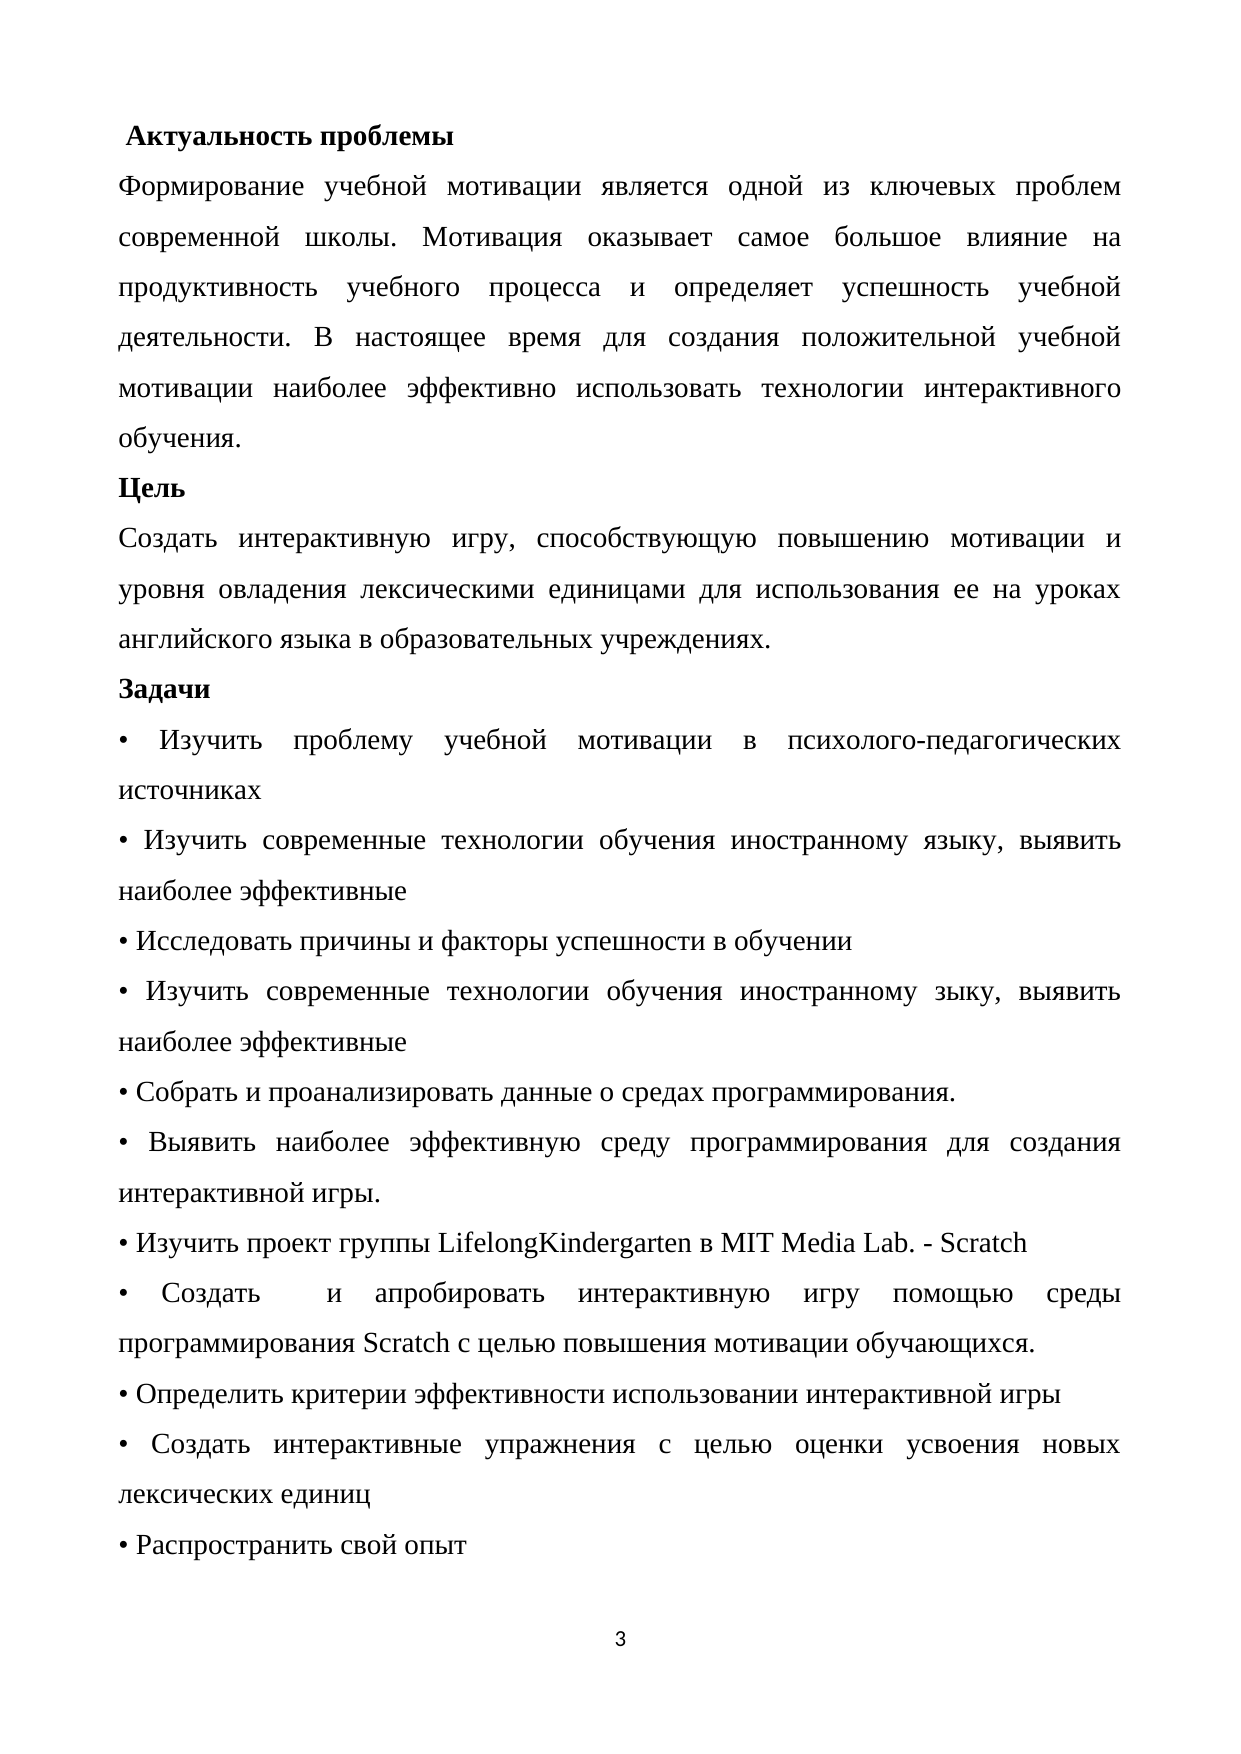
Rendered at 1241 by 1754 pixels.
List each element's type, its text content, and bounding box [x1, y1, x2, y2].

text • Создать и апробировать интерактивную игру помощью среды программирования Scratch с целью повышения мотивации обучающихся. [118, 1275, 1122, 1359]
text Цель [118, 470, 1122, 504]
text • Исследовать причины и факторы успешности в обучении [118, 923, 1122, 957]
text • Определить критерии эффективности использовании интерактивной игры [118, 1376, 1122, 1409]
text • Изучить проект группы LifelongKindergarten в MIT Media Lab. - Scratch [118, 1225, 1122, 1258]
text • Выявить наиболее эффективную среду программирования для создания интерактивной игры. [118, 1124, 1122, 1208]
text • Изучить проблему учебной мотивации в психолого-педагогических источниках [118, 722, 1122, 806]
text Актуальность проблемы [118, 118, 1122, 152]
text • Собрать и проанализировать данные о средах программирования. [118, 1074, 1122, 1108]
text Формирование учебной мотивации является одной из ключевых проблем современной школы. Мотивация оказывает самое большое влияние на продуктивность учебного процесса и определяет успешность учебной деятельности. В настоящее время для создания положительной учебной мотивации наиболее эффективно использовать технологии интерактивного обучения. [118, 168, 1122, 453]
text • Распространить свой опыт [118, 1527, 1122, 1560]
text • Создать интерактивные упражнения с целью оценки усвоения новых лексических единиц [118, 1426, 1122, 1510]
text Задачи [118, 672, 1122, 705]
text • Изучить современные технологии обучения иностранному зыку, выявить наиболее эффективные [118, 973, 1122, 1057]
text Создать интерактивную игру, способствующую повышению мотивации и уровня овладения лексическими единицами для использования ее на уроках английского языка в образовательных учреждениях. [118, 521, 1122, 655]
text • Изучить современные технологии обучения иностранному языку, выявить наиболее эффективные [118, 822, 1122, 906]
